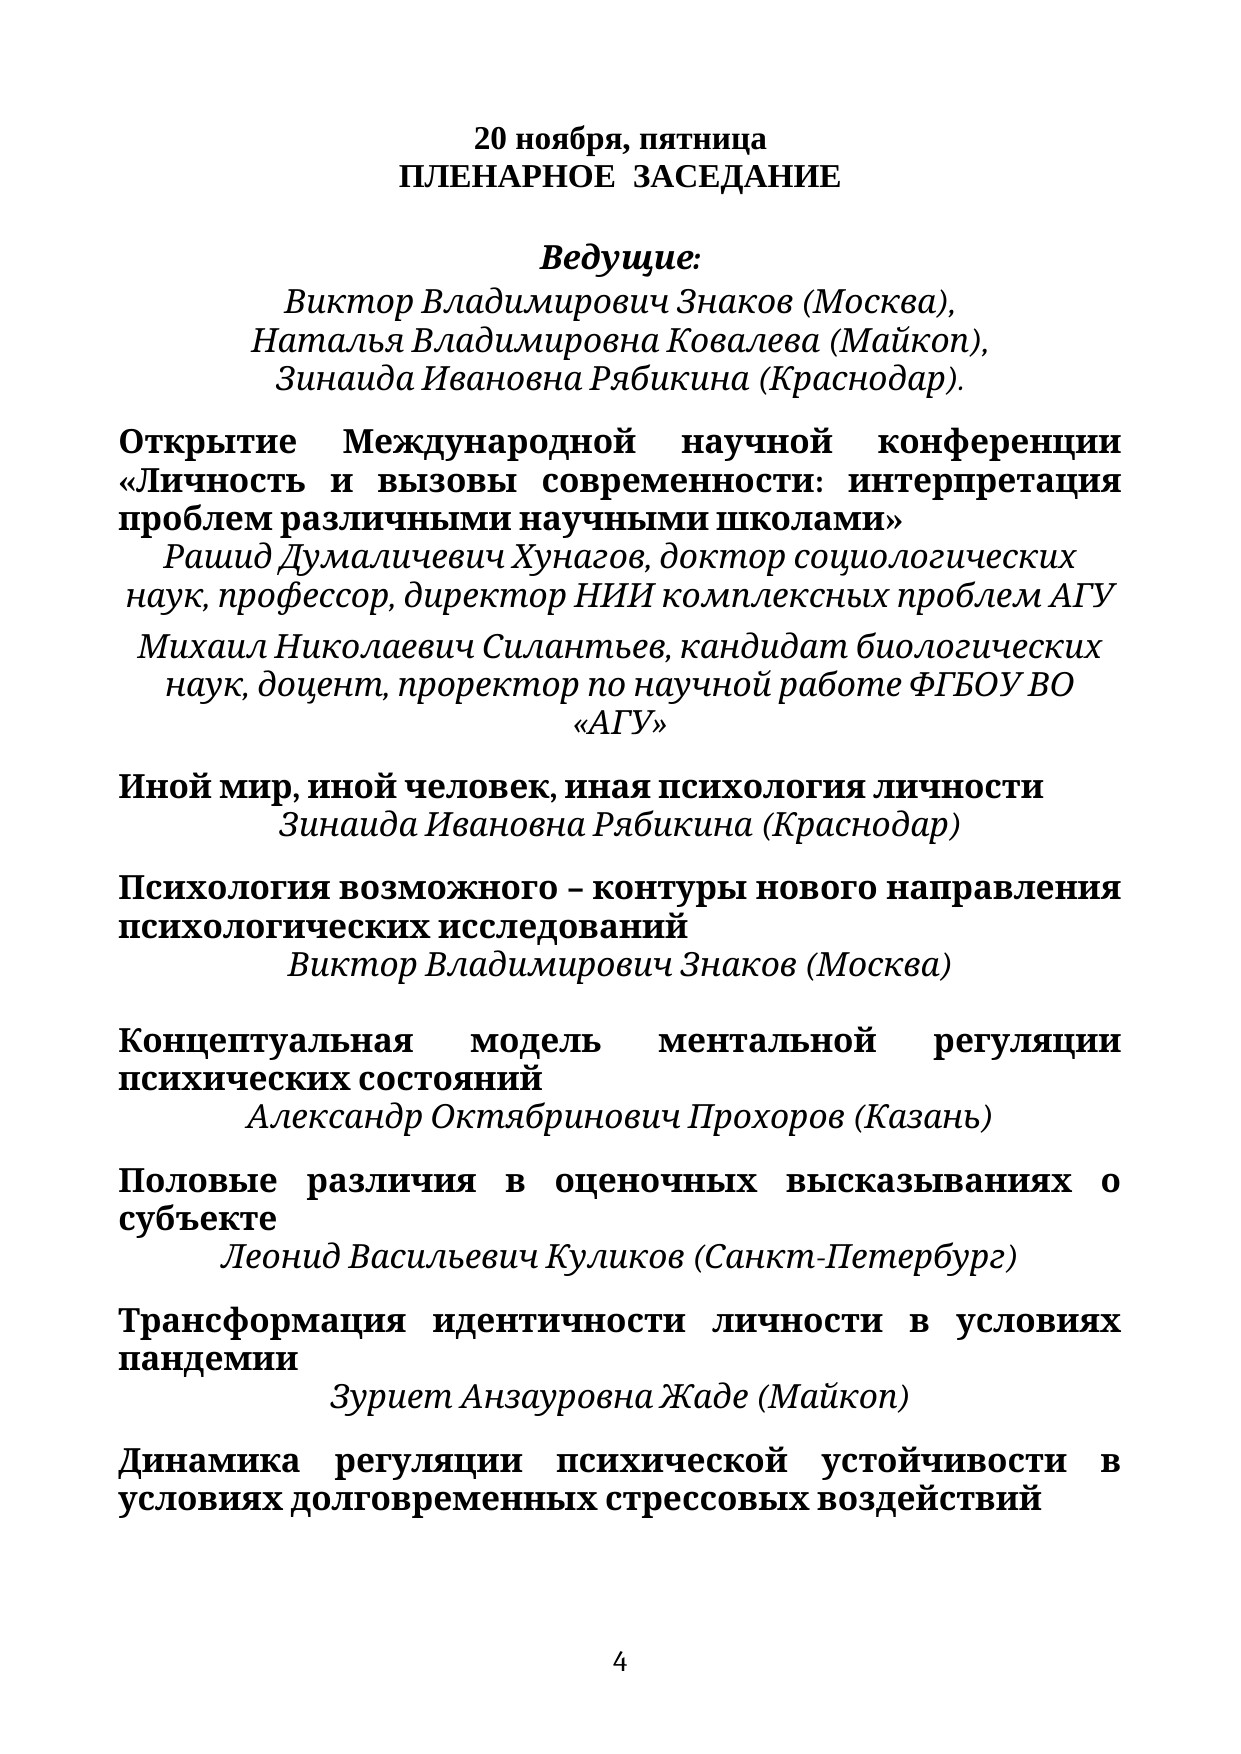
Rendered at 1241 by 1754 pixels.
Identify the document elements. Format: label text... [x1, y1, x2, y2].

text ПЛЕНАРНОЕ ЗАСЕДАНИЕ [118, 156, 1122, 195]
subtitle Концептуальная модель ментальной регуляции психических состояний [118, 1022, 1122, 1099]
subtitle Леонид Васильевич Куликов (Санкт-Петербург) [118, 1239, 1122, 1277]
subtitle Психология возможного – контуры нового направления психологических исследований [118, 870, 1122, 946]
subtitle Открытие Международной научной конференции «Личность и вызовы современности: интерпретация проблем различными научными школами» [118, 424, 1122, 539]
subtitle Трансформация идентичности личности в условиях пандемии [118, 1302, 1122, 1379]
subtitle Александр Октябринович Прохоров (Казань) [118, 1099, 1122, 1137]
subtitle Зуриет Анзауровна Жаде (Майкоп) [118, 1379, 1122, 1417]
subtitle Рашид Думаличевич Хунагов, доктор социологических наук, профессор, директор НИИ комплексных проблем АГУ [118, 539, 1122, 616]
text Михаил Николаевич Силантьев, кандидат биологических наук, доцент, проректор по научной работе ФГБОУ ВО «АГУ» [118, 628, 1122, 743]
subtitle Динамика регуляции психической устойчивости в условиях долговременных стрессовых воздействий [118, 1442, 1122, 1519]
subtitle Ведущие: [118, 239, 1122, 278]
subtitle Иной мир, иной человек, иная психология личности [118, 768, 1122, 806]
subtitle Виктор Владимирович Знаков (Москва), Наталья Владимировна Ковалева (Майкоп), [118, 284, 1122, 361]
subtitle Половые различия в оценочных высказываниях о субъекте [118, 1162, 1122, 1239]
text 20 ноября, пятница [118, 118, 1122, 156]
subtitle Виктор Владимирович Знаков (Москва) [118, 946, 1122, 985]
subtitle Зинаида Ивановна Рябикина (Краснодар) [118, 806, 1122, 845]
subtitle Зинаида Ивановна Рябикина (Краснодар). [118, 361, 1122, 399]
